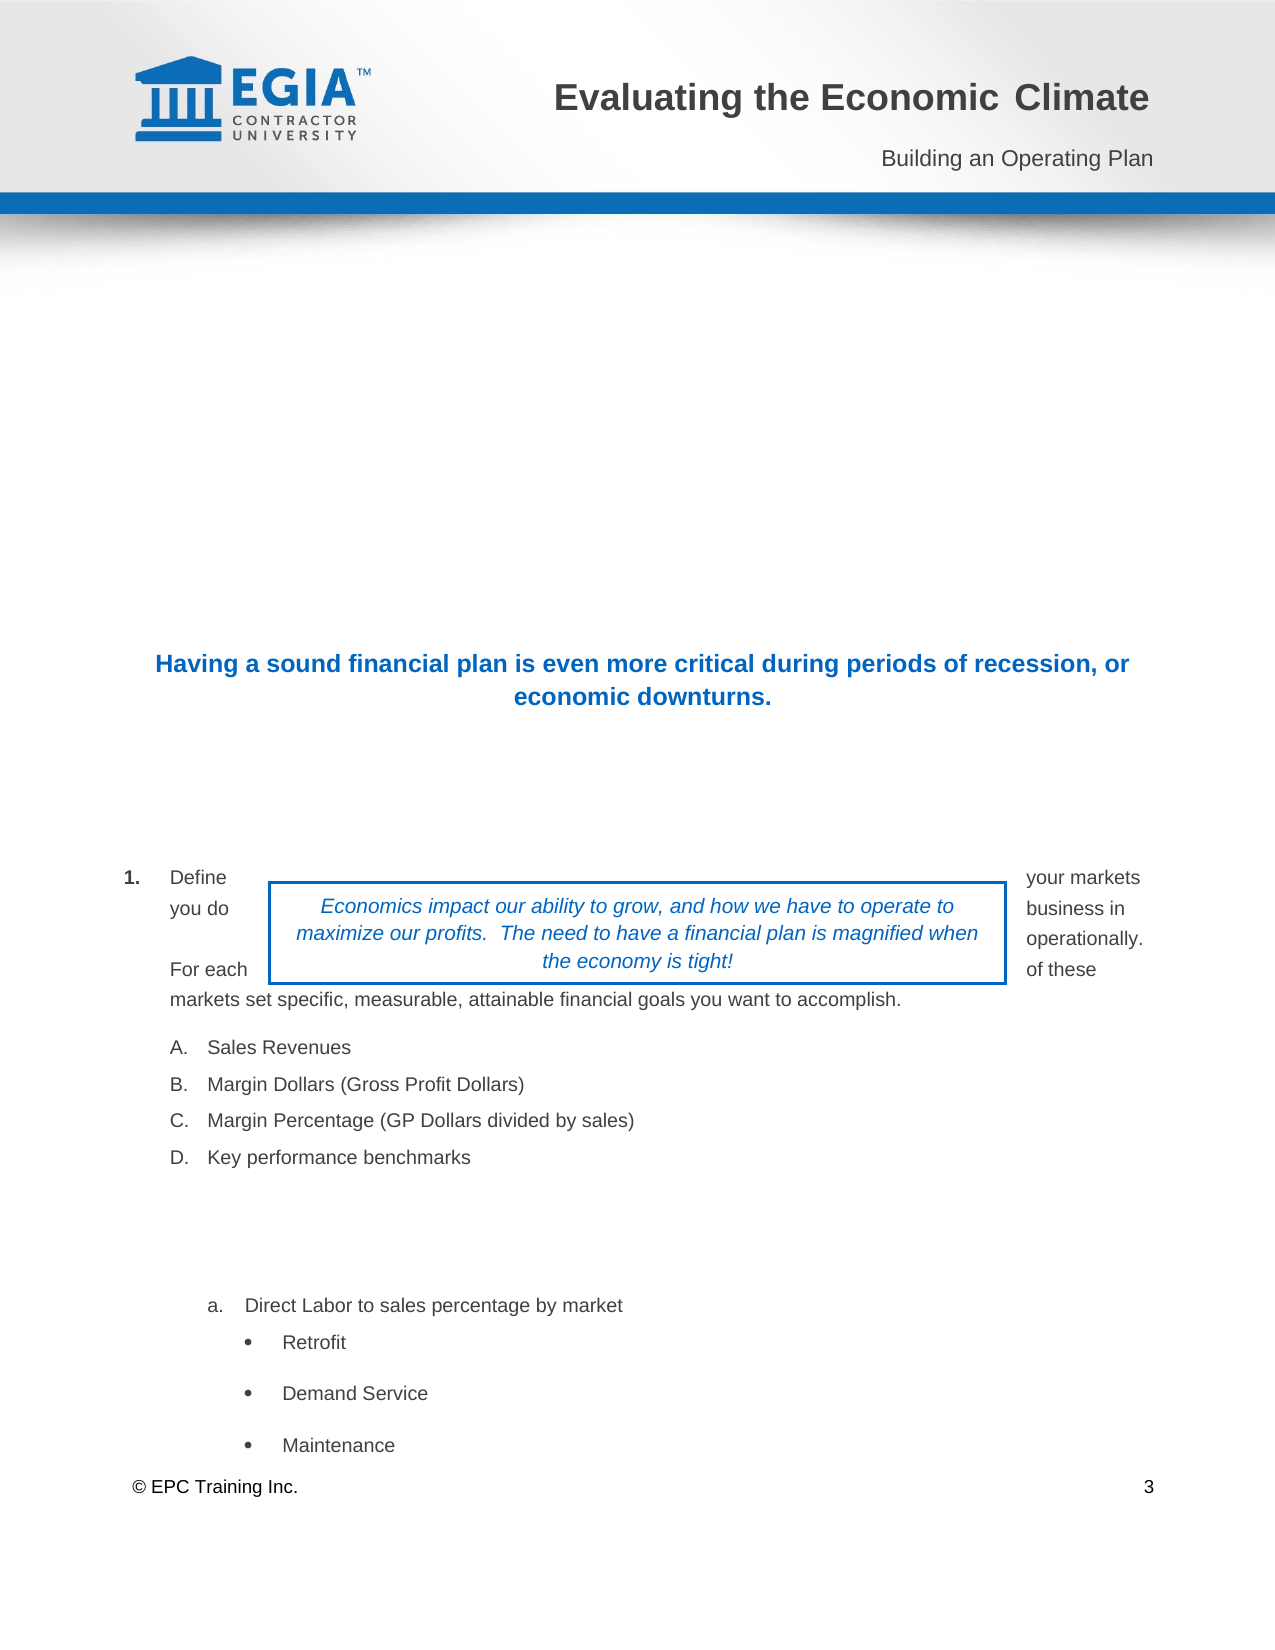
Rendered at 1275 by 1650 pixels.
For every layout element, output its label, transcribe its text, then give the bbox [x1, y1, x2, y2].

picture [0, 0, 1275, 1601]
list Demand Service [244, 1382, 1153, 1405]
list Retrofit [244, 1331, 1153, 1353]
subtitle Having a sound financial plan is even more critical during periods of recession, or economic downturns. [132, 649, 1153, 711]
list Maintenance [244, 1434, 1153, 1456]
list Margin Dollars (Gross Profit Dollars) [169, 1072, 1153, 1095]
list Sales Revenues [169, 1036, 1153, 1058]
list Direct Labor to sales percentage by market [207, 1294, 1153, 1316]
list Margin Percentage (GP Dollars divided by sales) [169, 1109, 1153, 1132]
list Key performance benchmarks [169, 1146, 1153, 1169]
list Define your markets you do business in operationally. For each of these markets set specific, measurable, attainable financial goals you want to accomplish. [132, 866, 1153, 1011]
